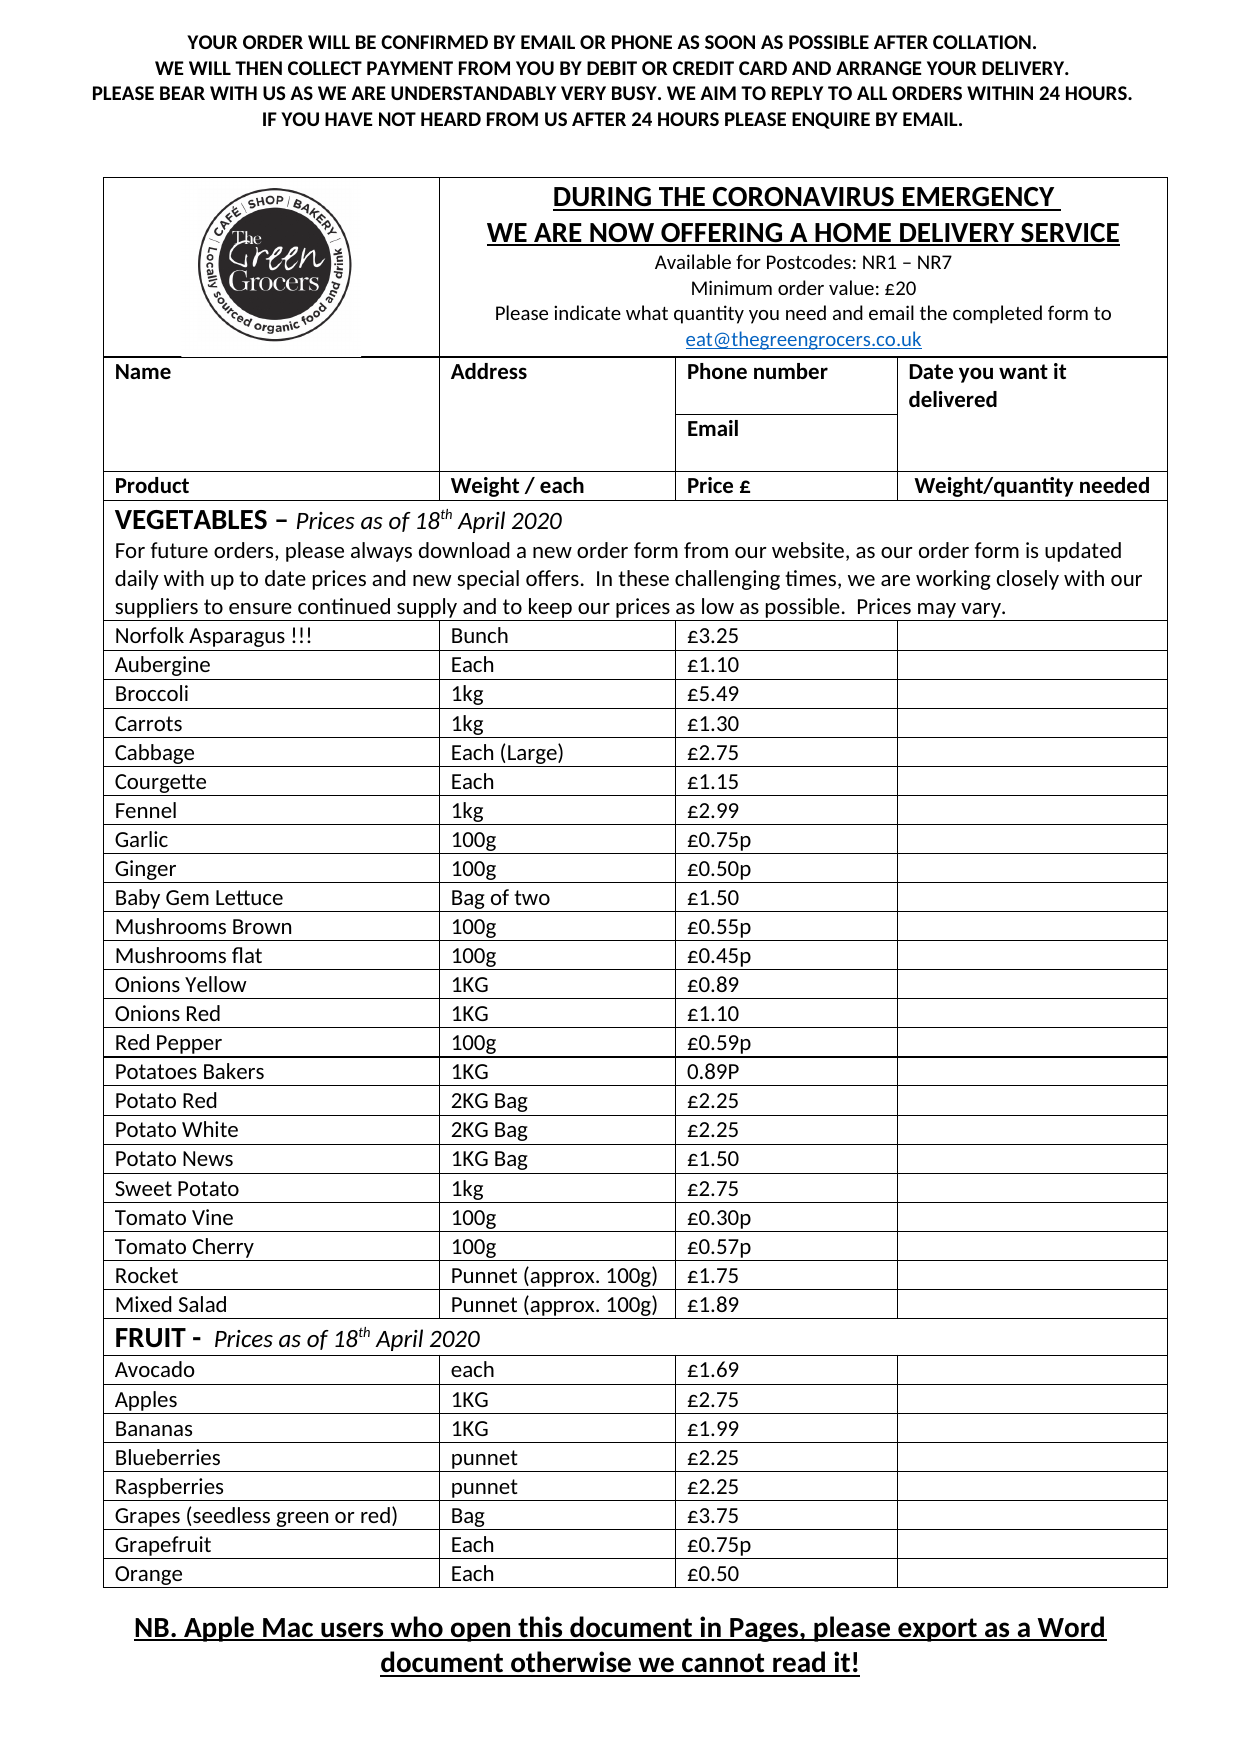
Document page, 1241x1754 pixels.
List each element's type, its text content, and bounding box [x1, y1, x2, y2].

table_cell £5.49 [676, 680, 897, 708]
table_cell Each [440, 1559, 675, 1587]
table_cell Bananas [104, 1414, 439, 1442]
table_cell [898, 1261, 1167, 1289]
table_cell each [440, 1356, 675, 1384]
table_cell [898, 1385, 1167, 1413]
table_cell £1.69 [676, 1356, 897, 1384]
table_cell Bag [440, 1501, 675, 1529]
table_cell [898, 999, 1167, 1027]
table_cell Potatoes Bakers [104, 1058, 439, 1085]
table_cell Product [104, 472, 439, 500]
table_cell Each [440, 651, 675, 678]
table_cell 1KG [440, 1385, 675, 1413]
table_cell £2.25 [676, 1086, 897, 1114]
table_cell £2.75 [676, 738, 897, 766]
table_cell 1kg [440, 680, 675, 708]
table_cell £3.75 [676, 1501, 897, 1529]
table_cell [898, 709, 1167, 737]
table_cell £2.75 [676, 1174, 897, 1202]
table_cell 1kg [440, 709, 675, 737]
table_cell Punnet (approx. 100g) [440, 1261, 675, 1289]
table_cell [898, 1443, 1167, 1471]
table_cell 1kg [440, 1174, 675, 1202]
table_cell Grapefruit [104, 1530, 439, 1558]
table_cell £1.15 [676, 767, 897, 795]
table_cell Punnet (approx. 100g) [440, 1290, 675, 1318]
table_cell £0.50 [676, 1559, 897, 1587]
table_cell VEGETABLES – Prices as of 18th April 2020 For future orders, please always download a new order form from our website, as our order form is updated daily with up to date prices and new special offers. In these challenging times, we are working closely with our suppliers to ensure continued supply and to keep our prices as low as possible. Prices may vary. [104, 501, 1167, 620]
table_cell Mushrooms Brown [104, 912, 439, 940]
table_cell £0.89 [676, 970, 897, 998]
table_cell Broccoli [104, 680, 439, 708]
table_cell [898, 621, 1167, 649]
table_cell £0.59p [676, 1028, 897, 1056]
table_cell 2KG Bag [440, 1116, 675, 1143]
table_cell [898, 796, 1167, 824]
table_cell [898, 1086, 1167, 1114]
table_cell £0.57p [676, 1232, 897, 1260]
table_cell [898, 1203, 1167, 1231]
table_cell Each (Large) [440, 738, 675, 766]
table_cell Weight / each [440, 472, 675, 500]
table_cell £0.50p [676, 854, 897, 882]
table_cell Norfolk Asparagus !!! [104, 621, 439, 649]
table_cell 1kg [440, 796, 675, 824]
table_cell Rocket [104, 1261, 439, 1289]
table_cell £1.89 [676, 1290, 897, 1318]
table_cell [898, 651, 1167, 678]
table_cell £2.25 [676, 1116, 897, 1143]
table_cell £2.99 [676, 796, 897, 824]
table_cell [898, 825, 1167, 853]
table_cell Baby Gem Lettuce [104, 883, 439, 911]
table_cell Potato Red [104, 1086, 439, 1114]
table_cell punnet [440, 1472, 675, 1500]
table_cell Fennel [104, 796, 439, 824]
table_cell £0.55p [676, 912, 897, 940]
table_cell [898, 1414, 1167, 1442]
table_cell Tomato Cherry [104, 1232, 439, 1260]
table_cell [898, 1290, 1167, 1318]
table_cell £1.50 [676, 1145, 897, 1173]
table_cell [898, 1028, 1167, 1056]
table_cell [898, 1116, 1167, 1143]
table_cell Tomato Vine [104, 1203, 439, 1231]
table_cell £0.30p [676, 1203, 897, 1231]
table_cell £1.30 [676, 709, 897, 737]
table_cell 1KG [440, 999, 675, 1027]
table_cell Grapes (seedless green or red) [104, 1501, 439, 1529]
table_cell 0.89P [676, 1058, 897, 1085]
table_cell Aubergine [104, 651, 439, 678]
table_cell Avocado [104, 1356, 439, 1384]
table_cell Bunch [440, 621, 675, 649]
table_cell £0.75p [676, 1530, 897, 1558]
table_cell 1KG Bag [440, 1145, 675, 1173]
table_cell £0.75p [676, 825, 897, 853]
table_cell Name [104, 358, 439, 471]
table_cell [898, 1174, 1167, 1202]
table_cell Red Pepper [104, 1028, 439, 1056]
table_cell 1KG [440, 970, 675, 998]
table_cell [898, 738, 1167, 766]
table_cell punnet [440, 1443, 675, 1471]
table_cell [898, 1472, 1167, 1500]
table_cell [898, 883, 1167, 911]
table_cell Bag of two [440, 883, 675, 911]
table_cell [898, 1559, 1167, 1587]
table_cell [898, 854, 1167, 882]
table_cell [898, 1530, 1167, 1558]
table_cell Onions Red [104, 999, 439, 1027]
table_cell Phone number [676, 358, 897, 413]
table_cell Orange [104, 1559, 439, 1587]
table_cell Weight/quantity needed [898, 472, 1167, 500]
table_cell £3.25 [676, 621, 897, 649]
table_cell Ginger [104, 854, 439, 882]
table_cell Onions Yellow [104, 970, 439, 998]
table_cell [898, 941, 1167, 969]
table_cell Blueberries [104, 1443, 439, 1471]
table_cell Date you want it delivered [898, 358, 1167, 471]
table_cell £2.75 [676, 1385, 897, 1413]
table_cell [898, 1356, 1167, 1384]
table_cell Sweet Potato [104, 1174, 439, 1202]
table_cell [898, 1145, 1167, 1173]
table_cell 100g [440, 912, 675, 940]
table_cell £1.10 [676, 999, 897, 1027]
table_cell 100g [440, 1203, 675, 1231]
table_cell 100g [440, 825, 675, 853]
table_cell [898, 680, 1167, 708]
table_cell 100g [440, 1028, 675, 1056]
table_header [362, 178, 439, 356]
table_cell [898, 1501, 1167, 1529]
table_cell Apples [104, 1385, 439, 1413]
table_cell 1KG [440, 1058, 675, 1085]
table_cell £1.75 [676, 1261, 897, 1289]
table_cell FRUIT - Prices as of 18th April 2020 [104, 1319, 1167, 1354]
table_cell 100g [440, 941, 675, 969]
table_cell £2.25 [676, 1472, 897, 1500]
table_cell Potato White [104, 1116, 439, 1143]
table_cell Carrots [104, 709, 439, 737]
table_cell £0.45p [676, 941, 897, 969]
table_cell £1.50 [676, 883, 897, 911]
table_cell 100g [440, 1232, 675, 1260]
table_cell 2KG Bag [440, 1086, 675, 1114]
table_cell Price £ [676, 472, 897, 500]
table_cell [898, 1058, 1167, 1085]
table_cell Email [676, 415, 897, 471]
table_cell [898, 1232, 1167, 1260]
table_cell Cabbage [104, 738, 439, 766]
table_cell £1.10 [676, 651, 897, 678]
table_cell 100g [440, 854, 675, 882]
table_cell [898, 767, 1167, 795]
table_cell [898, 912, 1167, 940]
table_cell £2.25 [676, 1443, 897, 1471]
table_cell Address [440, 358, 675, 471]
table_cell £1.99 [676, 1414, 897, 1442]
table_cell Garlic [104, 825, 439, 853]
table_cell Potato News [104, 1145, 439, 1173]
table_cell Raspberries [104, 1472, 439, 1500]
table_cell Mixed Salad [104, 1290, 439, 1318]
table_header [104, 178, 181, 356]
table_cell [898, 970, 1167, 998]
table_cell Each [440, 1530, 675, 1558]
table_cell Mushrooms flat [104, 941, 439, 969]
table_cell Courgette [104, 767, 439, 795]
table_header DURING THE CORONAVIRUS EMERGENCY WE ARE NOW OFFERING A HOME DELIVERY SERVICE Available for Postcodes: NR1 – NR7 Minimum order value: £20 Please indicate what quantity you need and email the completed form to eat@thegreengrocers.co.uk [440, 178, 1167, 356]
table_cell 1KG [440, 1414, 675, 1442]
table_cell Each [440, 767, 675, 795]
